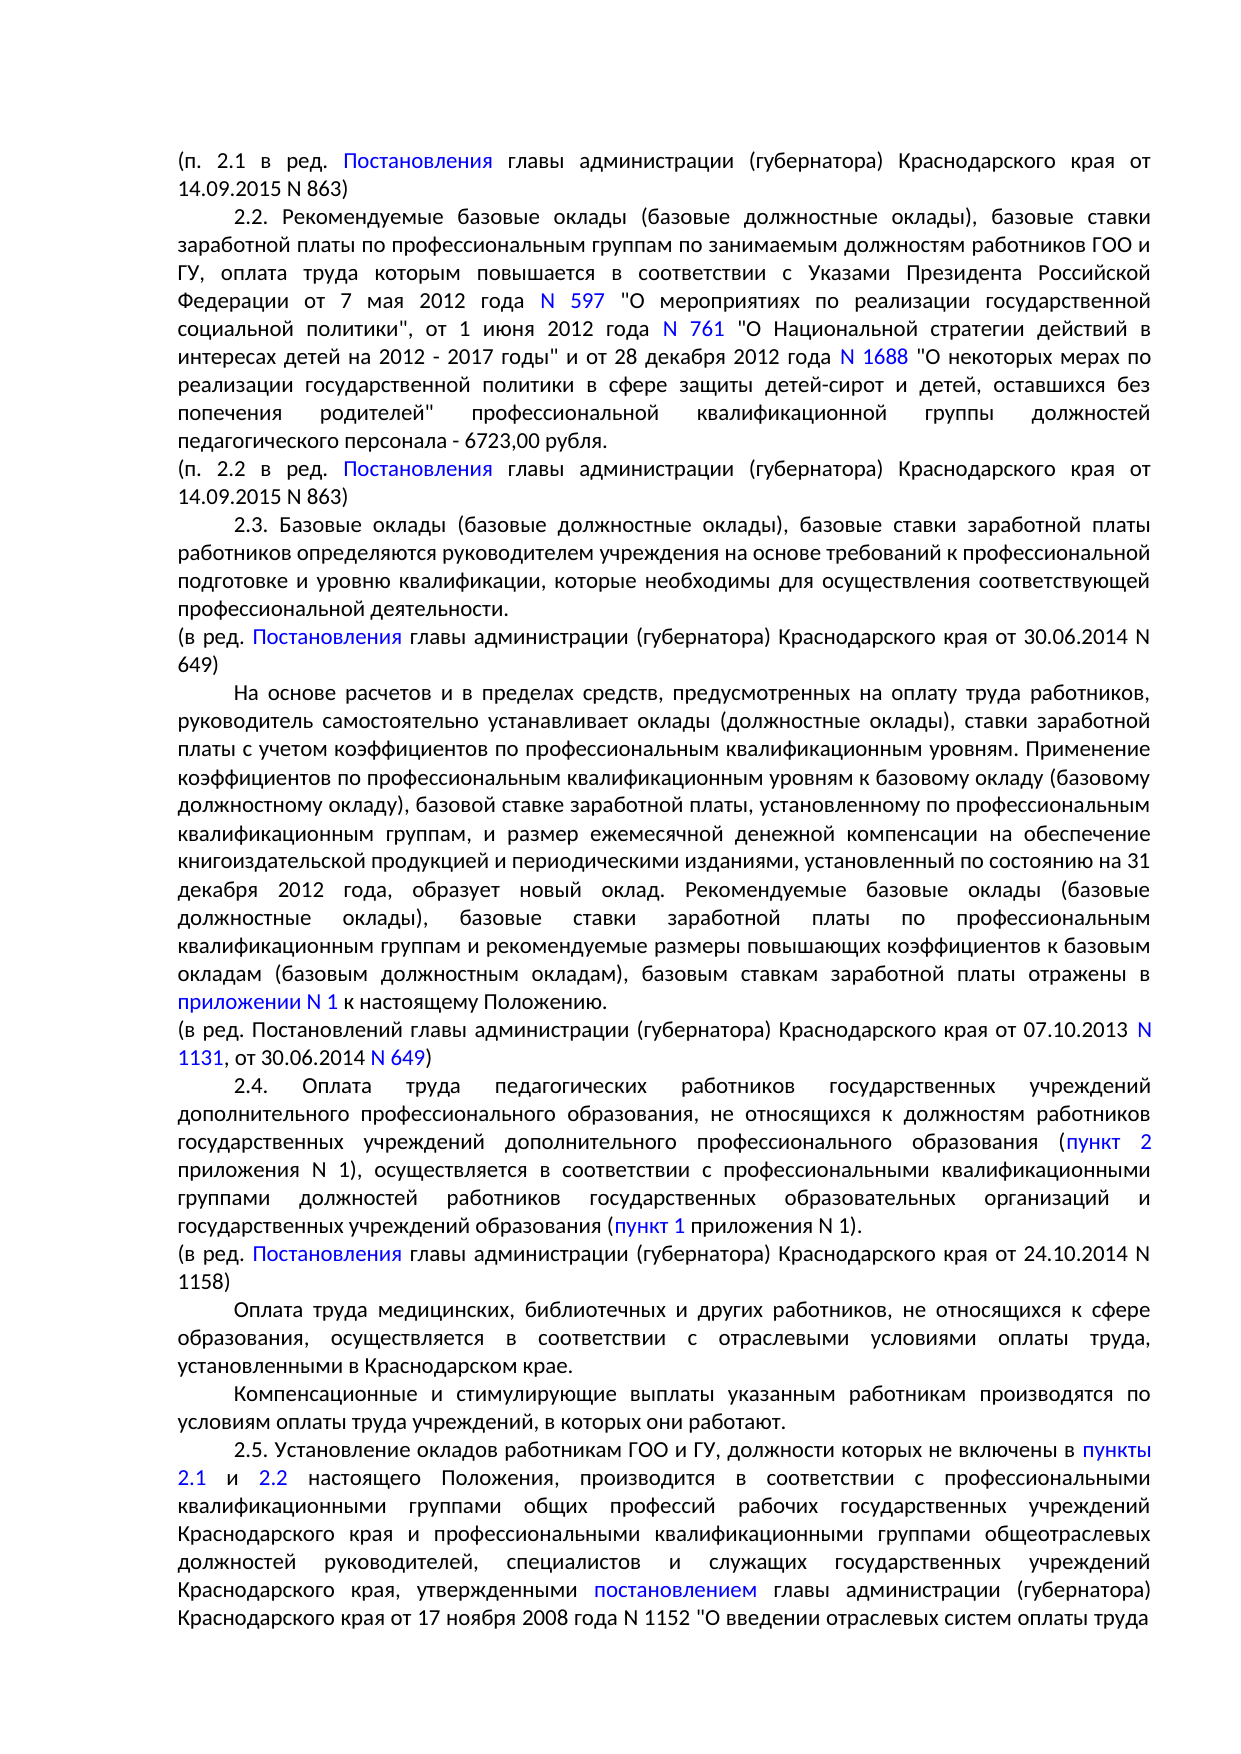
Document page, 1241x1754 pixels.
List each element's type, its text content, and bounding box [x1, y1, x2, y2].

text (в ред. Постановлений главы администрации (губернатора) Краснодарского края от 07.10.2013 N 1131, от 30.06.2014 N 649) [177, 1015, 1152, 1071]
text Компенсационные и стимулирующие выплаты указанным работникам производятся по условиям оплаты труда учреждений, в которых они работают. [177, 1379, 1152, 1435]
text На основе расчетов и в пределах средств, предусмотренных на оплату труда работников, руководитель самостоятельно устанавливает оклады (должностные оклады), ставки заработной платы с учетом коэффициентов по профессиональным квалификационным уровням. Применение коэффициентов по профессиональным квалификационным уровням к базовому окладу (базовому должностному окладу), базовой ставке заработной платы, установленному по профессиональным квалификационным группам, и размер ежемесячной денежной компенсации на обеспечение книгоиздательской продукцией и периодическими изданиями, установленный по состоянию на 31 декабря 2012 года, образует новый оклад. Рекомендуемые базовые оклады (базовые должностные оклады), базовые ставки заработной платы по профессиональным квалификационным группам и рекомендуемые размеры повышающих коэффициентов к базовым окладам (базовым должностным окладам), базовым ставкам заработной платы отражены в приложении N 1 к настоящему Положению. [177, 678, 1152, 1015]
text (п. 2.2 в ред. Постановления главы администрации (губернатора) Краснодарского края от 14.09.2015 N 863) [177, 454, 1152, 510]
text 2.4. Оплата труда педагогических работников государственных учреждений дополнительного профессионального образования, не относящихся к должностям работников государственных учреждений дополнительного профессионального образования (пункт 2 приложения N 1), осуществляется в соответствии с профессиональными квалификационными группами должностей работников государственных образовательных организаций и государственных учреждений образования (пункт 1 приложения N 1). [177, 1071, 1152, 1239]
text 2.2. Рекомендуемые базовые оклады (базовые должностные оклады), базовые ставки заработной платы по профессиональным группам по занимаемым должностям работников ГОО и ГУ, оплата труда которым повышается в соответствии с Указами Президента Российской Федерации от 7 мая 2012 года N 597 "О мероприятиях по реализации государственной социальной политики", от 1 июня 2012 года N 761 "О Национальной стратегии действий в интересах детей на 2012 - 2017 годы" и от 28 декабря 2012 года N 1688 "О некоторых мерах по реализации государственной политики в сфере защиты детей-сирот и детей, оставшихся без попечения родителей" профессиональной квалификационной группы должностей педагогического персонала - 6723,00 рубля. [177, 202, 1152, 454]
text (в ред. Постановления главы администрации (губернатора) Краснодарского края от 24.10.2014 N 1158) [177, 1239, 1152, 1295]
text 2.3. Базовые оклады (базовые должностные оклады), базовые ставки заработной платы работников определяются руководителем учреждения на основе требований к профессиональной подготовке и уровню квалификации, которые необходимы для осуществления соответствующей профессиональной деятельности. [177, 510, 1152, 622]
text (п. 2.1 в ред. Постановления главы администрации (губернатора) Краснодарского края от 14.09.2015 N 863) [177, 146, 1152, 202]
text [177, 1435, 1152, 1631]
text Оплата труда медицинских, библиотечных и других работников, не относящихся к сфере образования, осуществляется в соответствии с отраслевыми условиями оплаты труда, установленными в Краснодарском крае. [177, 1295, 1152, 1379]
text (в ред. Постановления главы администрации (губернатора) Краснодарского края от 30.06.2014 N 649) [177, 622, 1152, 678]
